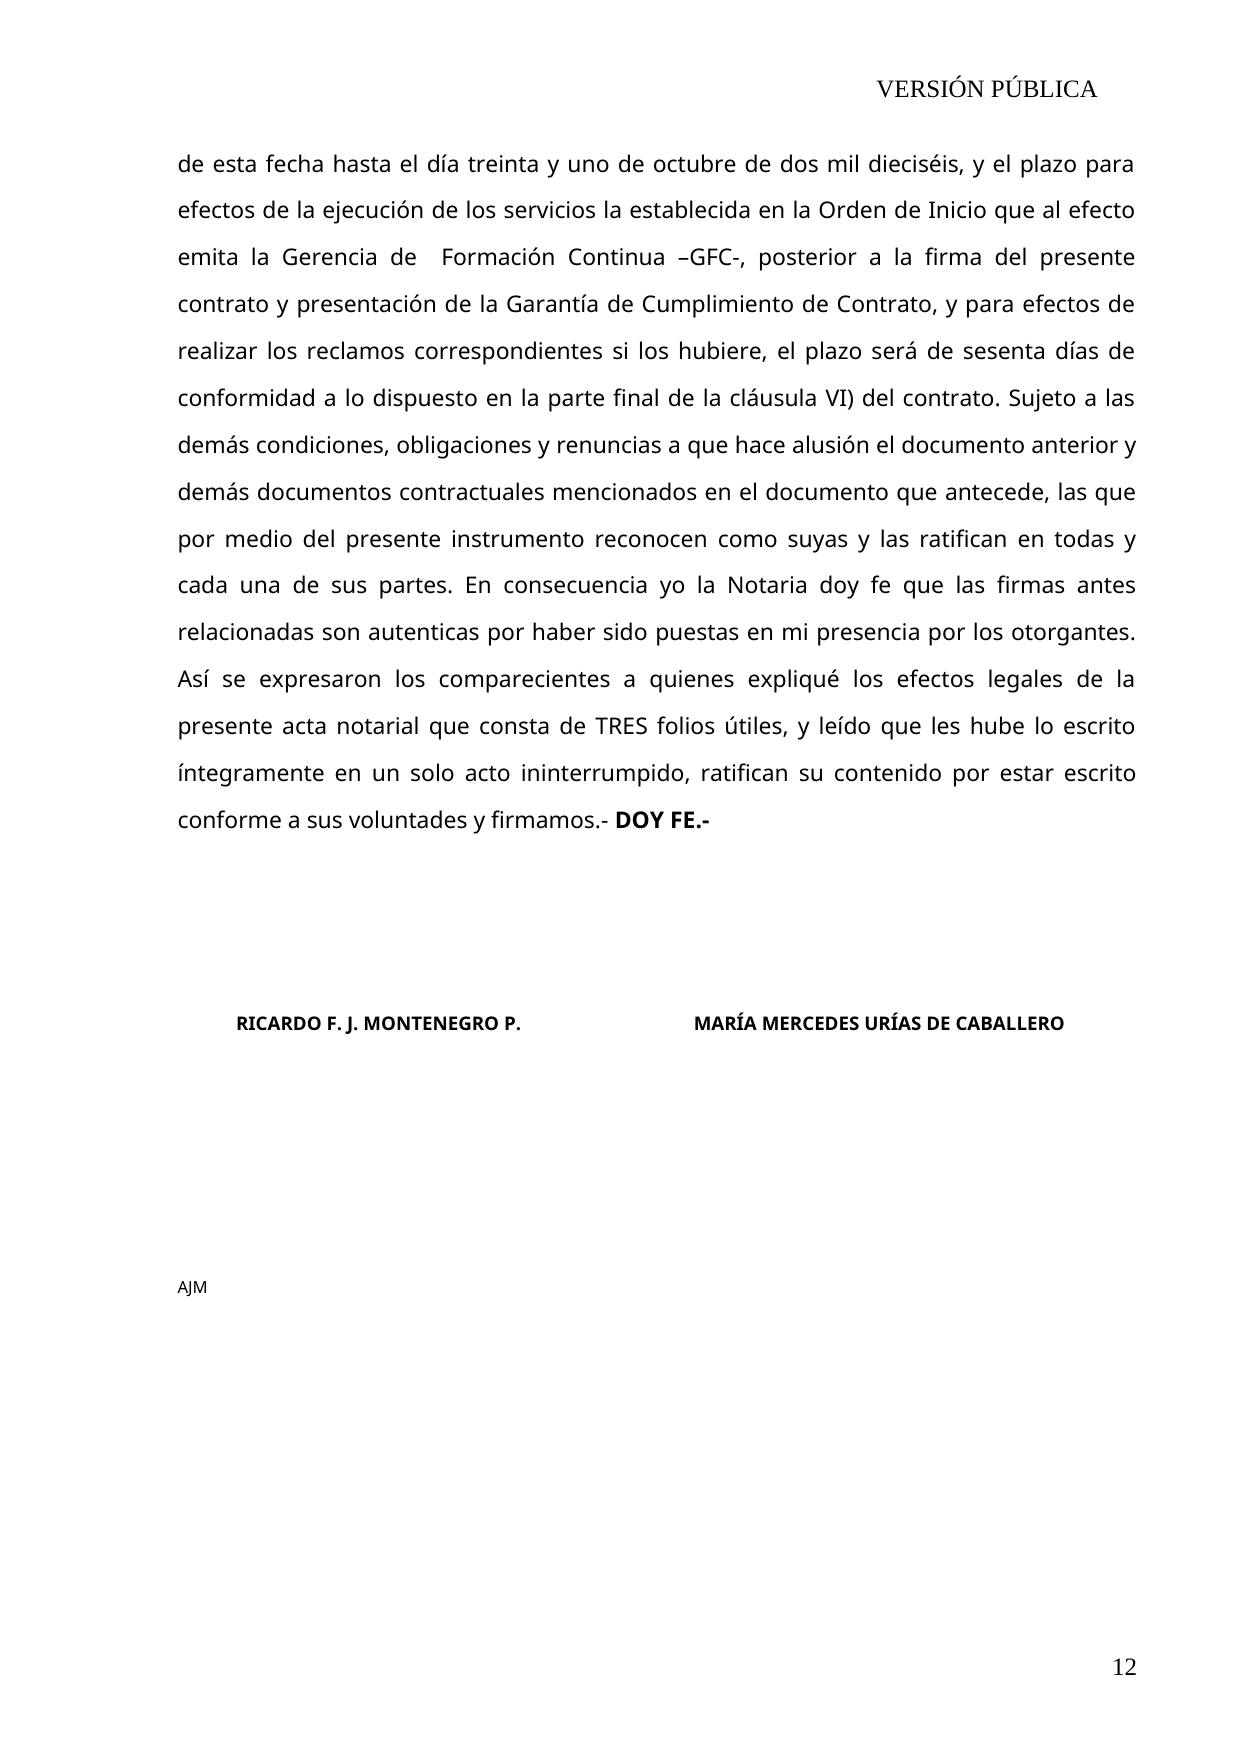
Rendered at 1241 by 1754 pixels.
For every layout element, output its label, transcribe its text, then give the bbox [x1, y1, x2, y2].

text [177, 148, 1137, 835]
text AJM [177, 1263, 1137, 1301]
text RICARDO F. J. MONTENEGRO P. MARÍA MERCEDES URÍAS DE CABALLERO [177, 1001, 1137, 1038]
